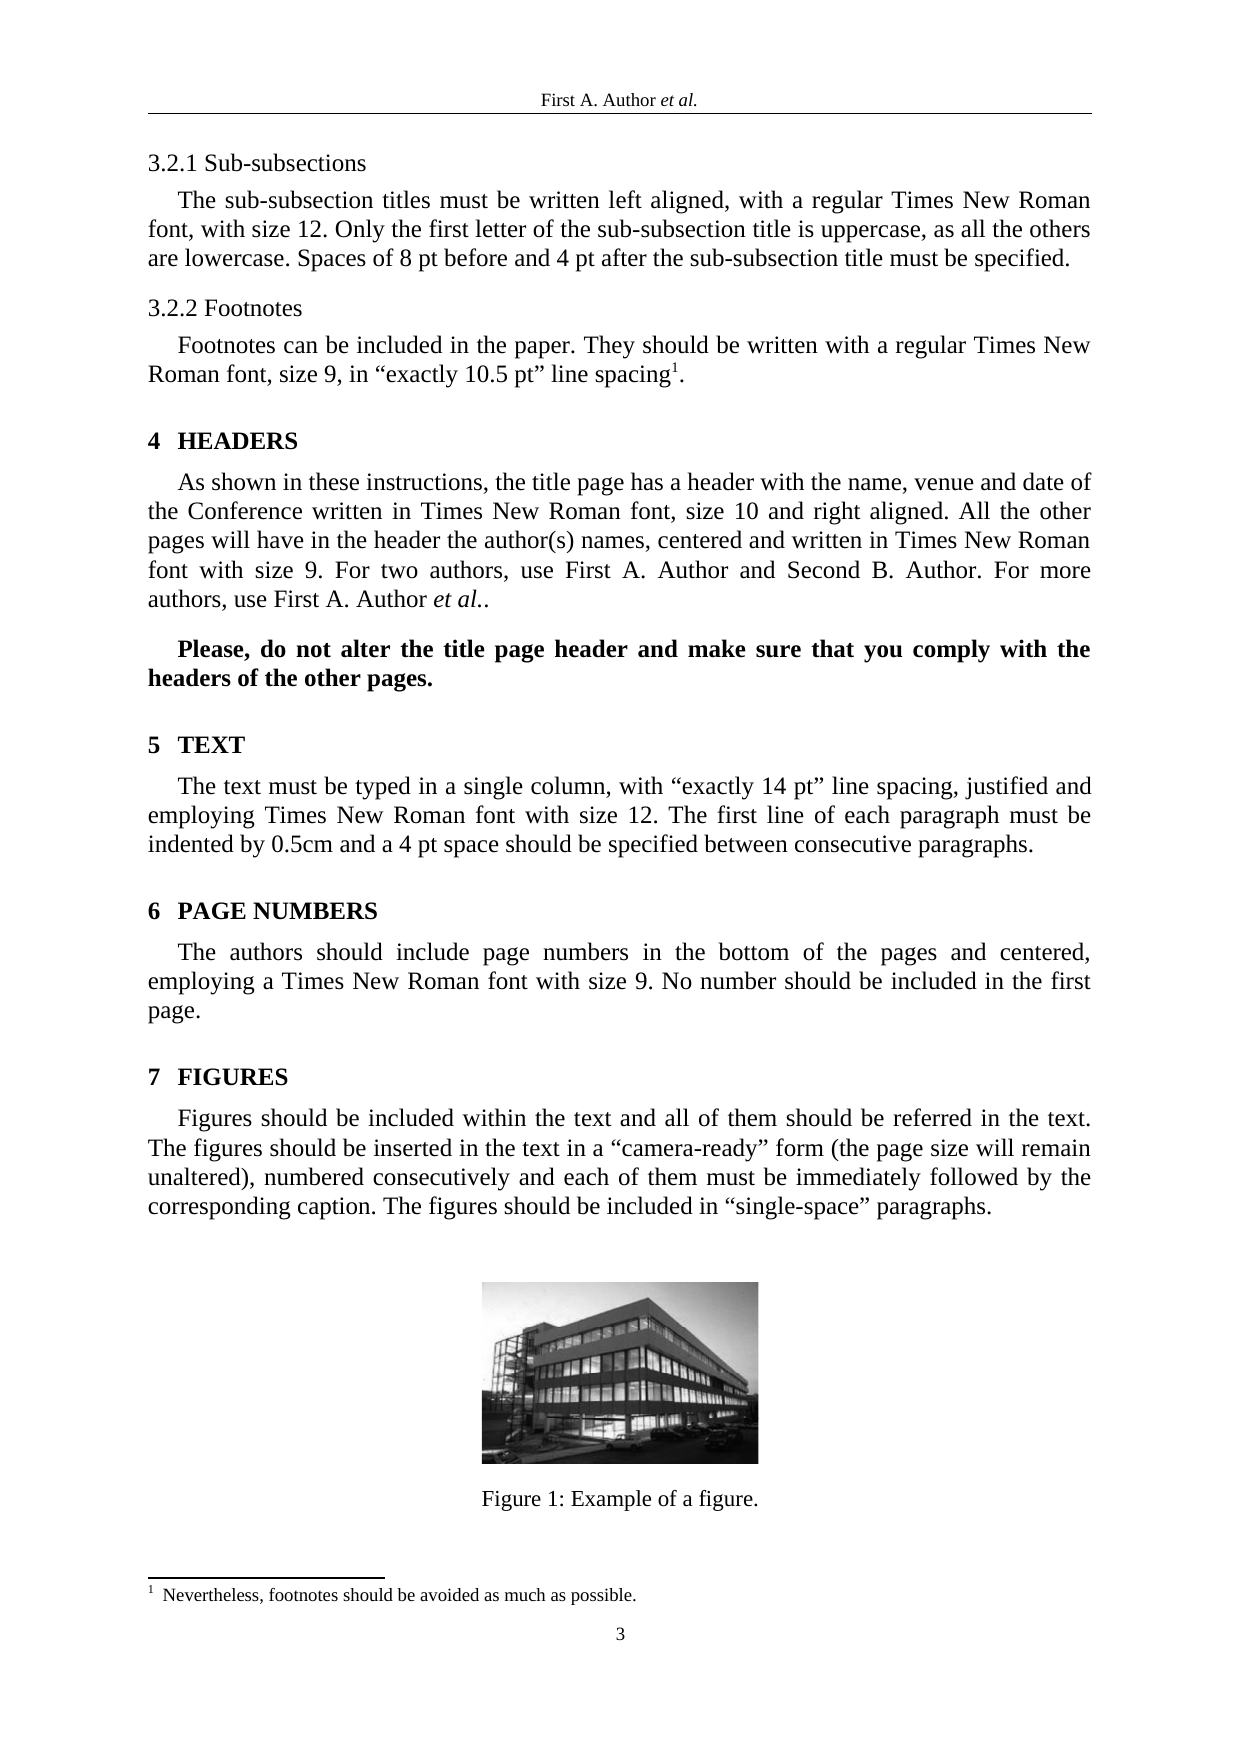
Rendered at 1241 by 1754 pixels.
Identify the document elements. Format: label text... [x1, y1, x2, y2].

title 7 FIGURES [148, 1062, 1092, 1091]
text Figures should be included within the text and all of them should be referred in the text. The figures should be inserted in the text in a “camera-ready” form (the page size will remain unaltered), numbered consecutively and each of them must be immediately followed by the corresponding caption. The figures should be included in “single-space” paragraphs. [148, 1103, 1092, 1220]
title 6 PAGE NUMBERS [148, 896, 1092, 925]
title 3.2.1 Sub-subsections [148, 148, 1092, 176]
text The text must be typed in a single column, with “exactly 14 pt” line spacing, justified and employing Times New Roman font with size 12. The first line of each paragraph must be indented by 0.5cm and a 4 pt space should be specified between consecutive paragraphs. [148, 771, 1092, 858]
text As shown in these instructions, the title page has a header with the name, venue and date of the Conference written in Times New Roman font, size 10 and right aligned. All the other pages will have in the header the author(s) names, centered and written in Times New Roman font with size 9. For two authors, use First A. Author and Second B. Author. For more authors, use First A. Author et al.. [148, 467, 1092, 613]
text The authors should include page numbers in the bottom of the pages and centered, employing a Times New Roman font with size 9. No number should be included in the first page. [148, 937, 1092, 1025]
title 4 HEADERS [148, 426, 1092, 455]
title 3.2.2 Footnotes [148, 293, 1092, 322]
text Figure 1: Example of a figure. [148, 1485, 1092, 1511]
text Footnotes can be included in the paper. They should be written with a regular Times New Roman font, size 9, in “exactly 10.5 pt” line spacing. [148, 330, 1092, 388]
text Please, do not alter the title page header and make sure that you comply with the headers of the other pages. [148, 634, 1092, 692]
title 5 TEXT [148, 730, 1092, 758]
text The sub-subsection titles must be written left aligned, with a regular Times New Roman font, with size 12. Only the first letter of the sub-subsection title is uppercase, as all the others are lowercase. Spaces of 8 pt before and 4 pt after the sub-subsection title must be specified. [148, 185, 1092, 272]
